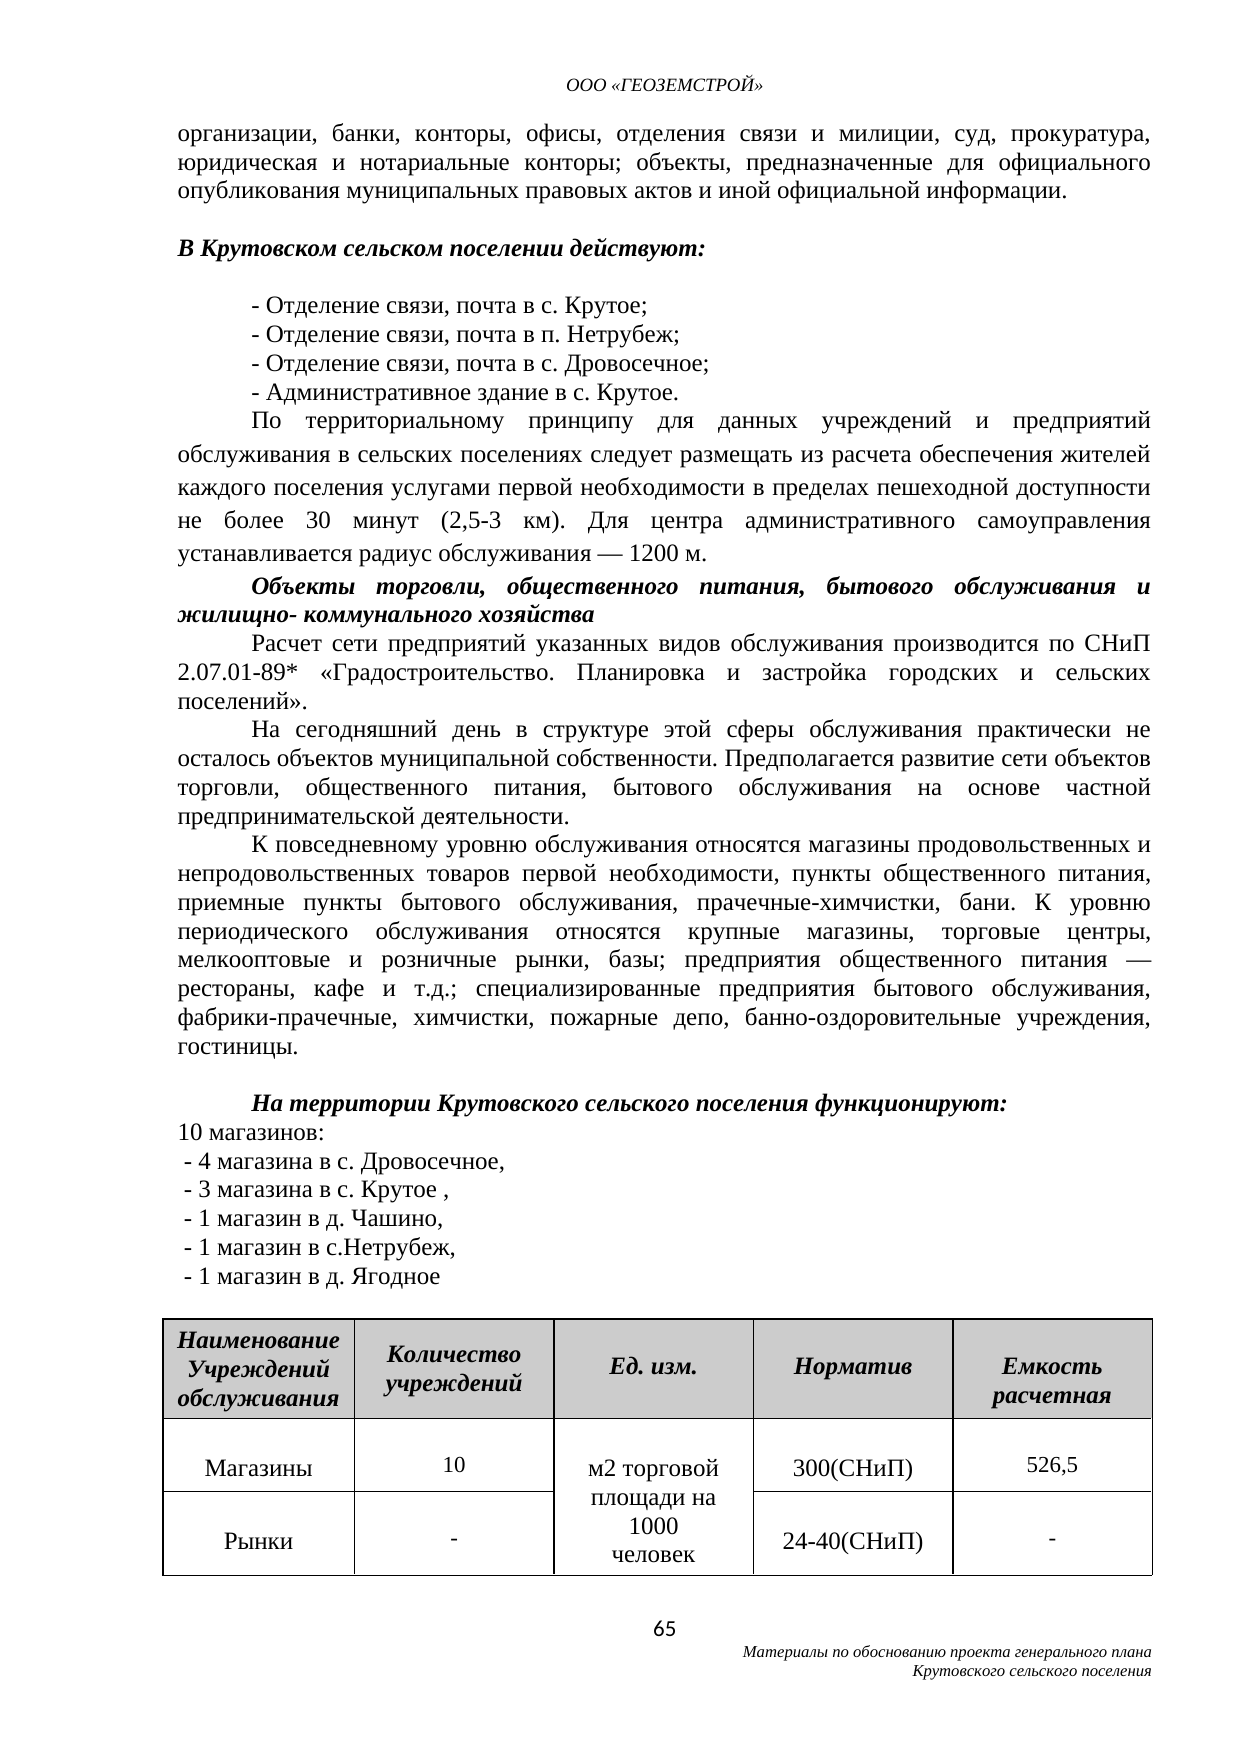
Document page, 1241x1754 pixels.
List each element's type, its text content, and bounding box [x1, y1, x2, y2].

text По территориальному принципу для данных учреждений и предприятий обслуживания в сельских поселениях следует размещать из расчета обеспечения жителей каждого поселения услугами первой необходимости в пределах пешеходной доступности не более 30 минут (2,5-). Для центра административного самоуправления устанавливается радиус обслуживания — . [177, 406, 1152, 566]
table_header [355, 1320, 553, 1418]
text - 1 магазин в д. Ягодное [177, 1261, 1152, 1289]
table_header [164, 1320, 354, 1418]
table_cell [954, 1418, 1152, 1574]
text Расчет сети предприятий указанных видов обслуживания производится по СНиП 2.07.01-89* «Градостроительство. Планировка и застройка городских и сельских поселений». [177, 628, 1152, 714]
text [177, 118, 1152, 204]
text В Крутовском сельском поселении действуют: [177, 233, 1152, 262]
text - Отделение связи, почта в с. Крутое; [177, 291, 1152, 319]
text - Отделение связи, почта в c. Дровосечное; [177, 348, 1152, 377]
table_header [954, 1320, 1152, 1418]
text - 1 магазин в с.Нетрубеж, [177, 1232, 1152, 1261]
text Объекты торговли, общественного питания, бытового обслуживания и жилищно- коммунального хозяйства [177, 571, 1152, 628]
text На сегодняшний день в структуре этой сферы обслуживания практически не осталось объектов муниципальной собственности. Предполагается развитие сети объектов торговли, общественного питания, бытового обслуживания на основе частной предпринимательской деятельности. [177, 714, 1152, 829]
text - Отделение связи, почта в п. Нетрубеж; [177, 319, 1152, 348]
text - Административное здание в c. Крутое. [177, 377, 1152, 406]
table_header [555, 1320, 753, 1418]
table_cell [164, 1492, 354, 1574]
text На территории Крутовского сельского поселения функционируют: [177, 1088, 1152, 1117]
text - 3 магазина в с. Крутое , [177, 1174, 1152, 1203]
text К повседневному уровню обслуживания относятся магазины продовольственных и непродовольственных товаров первой необходимости, пункты общественного питания, приемные пункты бытового обслуживания, прачечные-химчистки, бани. К уровню периодического обслуживания относятся крупные магазины, торговые центры, мелкооптовые и розничные рынки, базы; предприятия общественного питания — рестораны, кафе и т.д.; специализированные предприятия бытового обслуживания, фабрики-прачечные, химчистки, пожарные депо, банно-оздоровительные учреждения, гостиницы. [177, 829, 1152, 1059]
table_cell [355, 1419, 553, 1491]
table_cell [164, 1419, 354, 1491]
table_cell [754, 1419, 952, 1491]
text - 4 магазина в с. Дровосечное, [177, 1146, 1152, 1174]
text 10 магазинов: [177, 1117, 1152, 1146]
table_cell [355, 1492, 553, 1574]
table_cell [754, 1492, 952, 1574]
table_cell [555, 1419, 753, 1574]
text - 1 магазин в д. Чашино, [177, 1203, 1152, 1232]
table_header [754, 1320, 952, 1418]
